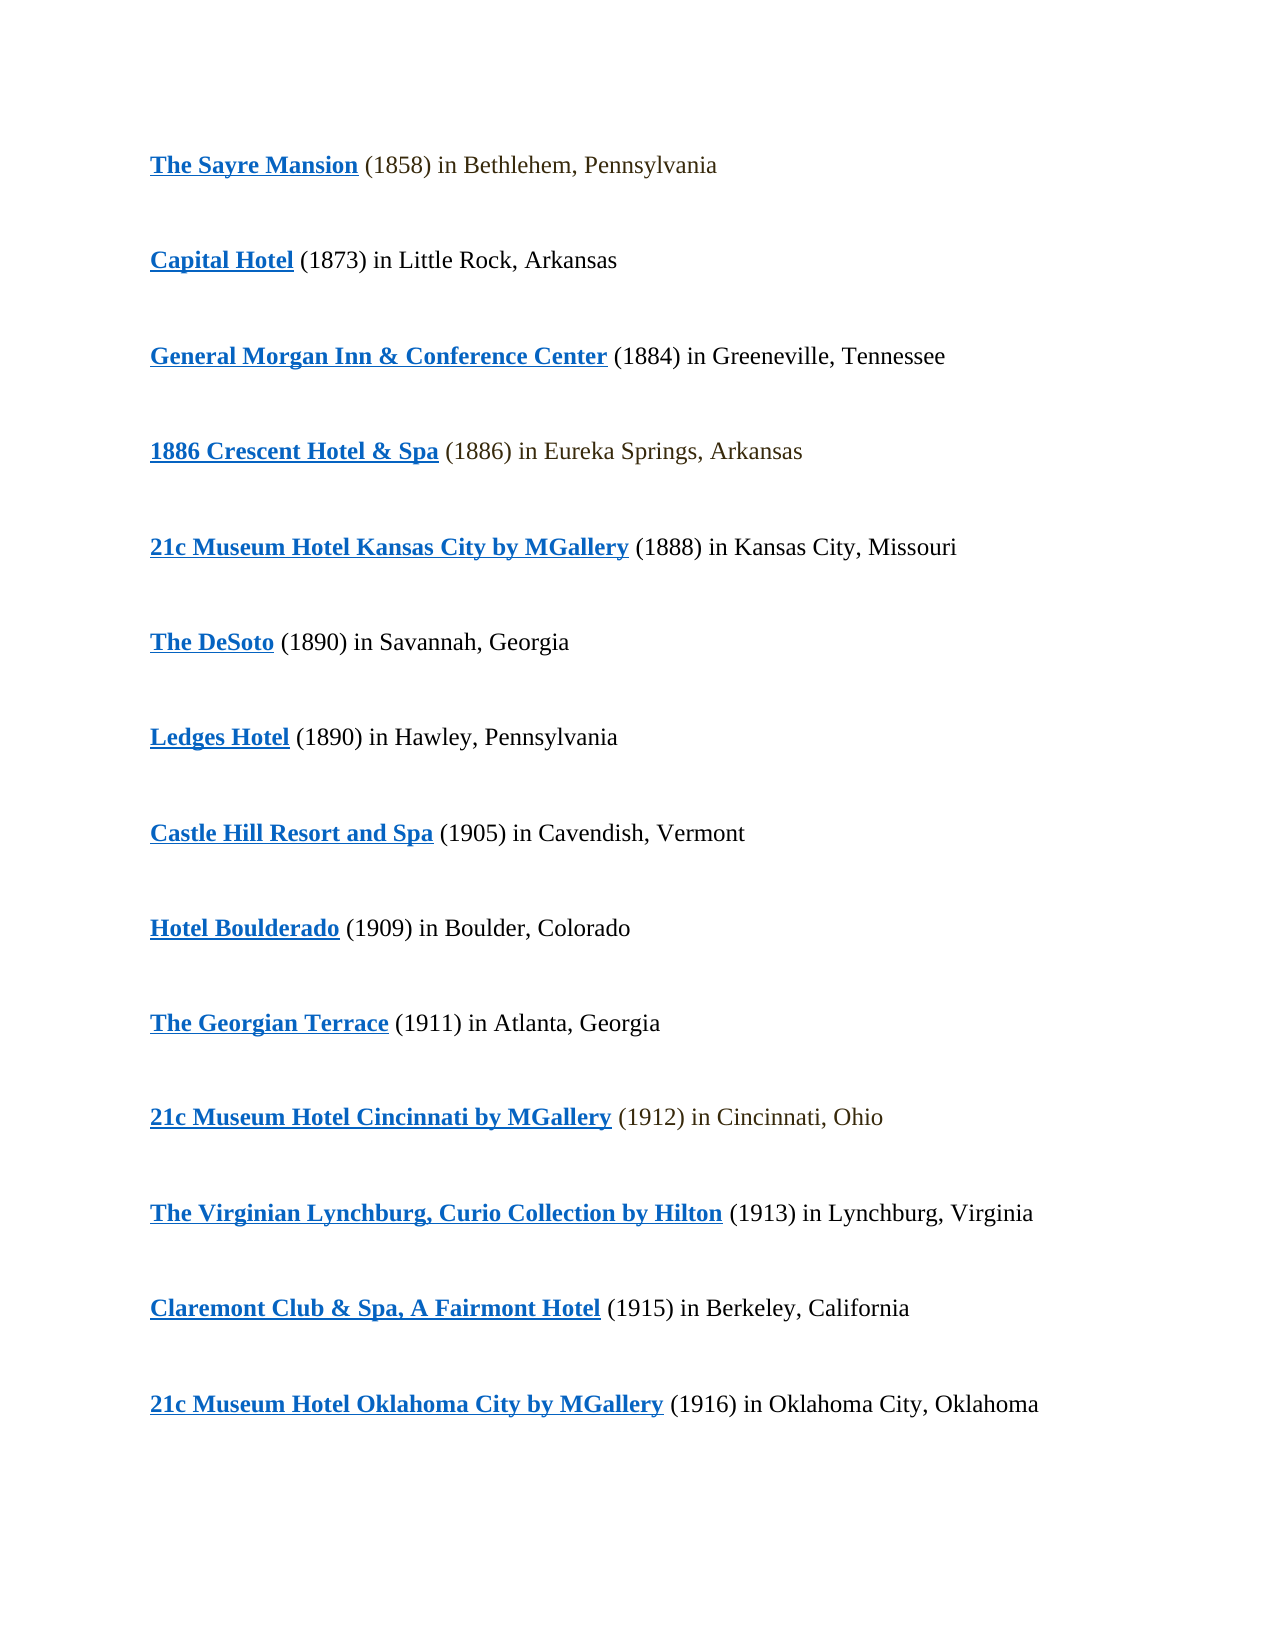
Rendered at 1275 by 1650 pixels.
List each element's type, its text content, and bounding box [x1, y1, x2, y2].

text 1886 Crescent Hotel & Spa (1886) in Eureka Springs, Arkansas [150, 436, 1125, 465]
text General Morgan Inn & Conference Center (1884) in Greeneville, Tennessee [150, 341, 1125, 369]
text Ledges Hotel (1890) in Hawley, Pennsylvania [150, 722, 1125, 751]
text Claremont Club & Spa, A Fairmont Hotel (1915) in Berkeley, California [150, 1293, 1125, 1322]
text 21c Museum Hotel Kansas City by MGallery (1888) in Kansas City, Missouri [150, 532, 1125, 560]
text The Virginian Lynchburg, Curio Collection by Hilton (1913) in Lynchburg, Virginia [150, 1198, 1125, 1227]
text 21c Museum Hotel Oklahoma City by MGallery (1916) in Oklahoma City, Oklahoma [150, 1389, 1125, 1417]
text The Georgian Terrace (1911) in Atlanta, Georgia [150, 1008, 1125, 1037]
text 21c Museum Hotel Cincinnati by MGallery (1912) in Cincinnati, Ohio [150, 1102, 1125, 1131]
text Castle Hill Resort and Spa (1905) in Cavendish, Vermont [150, 818, 1125, 847]
text Hotel Boulderado (1909) in Boulder, Colorado [150, 913, 1125, 942]
text Capital Hotel (1873) in Little Rock, Arkansas [150, 245, 1125, 274]
text The Sayre Mansion (1858) in Bethlehem, Pennsylvania [150, 150, 1125, 179]
text The DeSoto (1890) in Savannah, Georgia [150, 627, 1125, 656]
